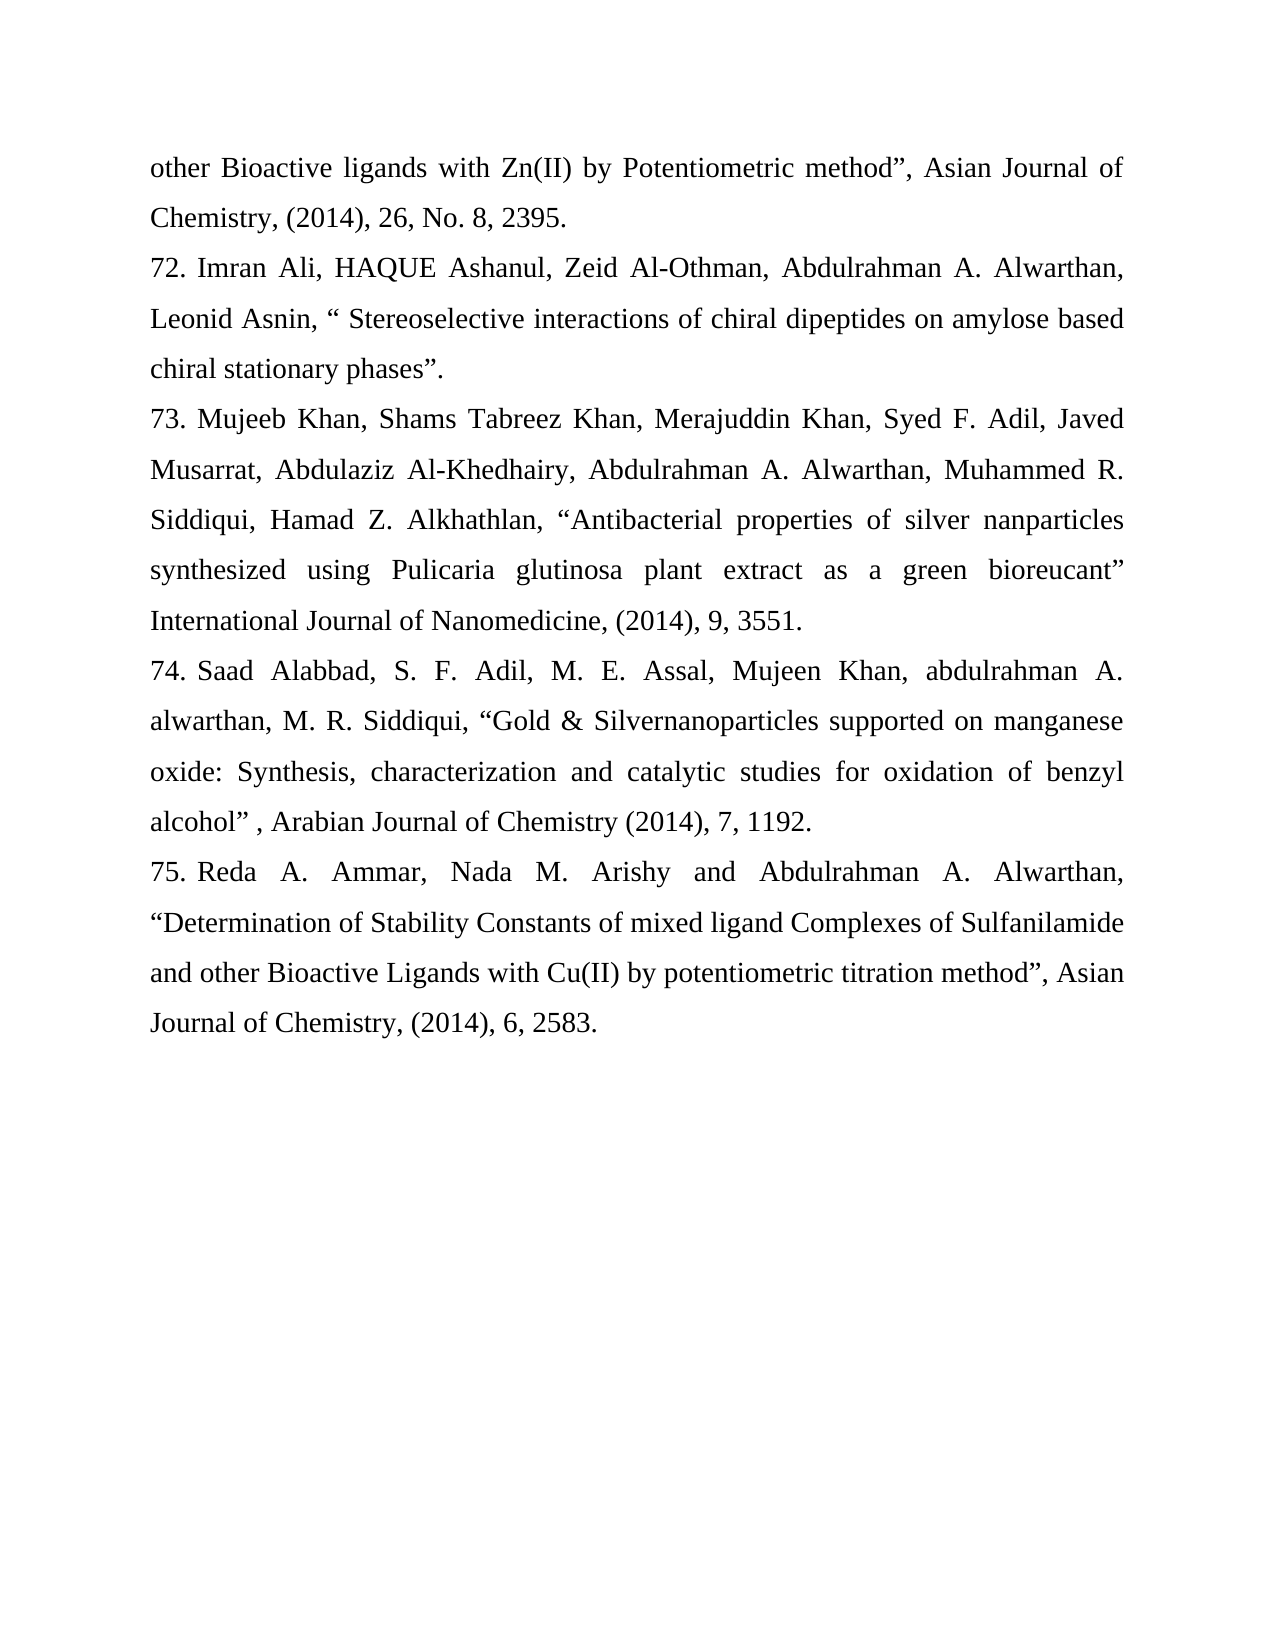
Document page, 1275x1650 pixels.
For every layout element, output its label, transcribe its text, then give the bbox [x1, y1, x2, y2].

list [150, 150, 1125, 234]
list Reda A. Ammar, Nada M. Arishy and Abdulrahman A. Alwarthan, “Determination of Stability Constants of mixed ligand Complexes of Sulfanilamide and other Bioactive Ligands with Cu(II) by potentiometric titration method”, Asian Journal of Chemistry, (2014), 6, 2583. [150, 854, 1125, 1039]
list Saad Alabbad, S. F. Adil, M. E. Assal, Mujeen Khan, abdulrahman A. alwarthan, M. R. Siddiqui, “Gold & Silvernanoparticles supported on manganese oxide: Synthesis, characterization and catalytic studies for oxidation of benzyl alcohol” , Arabian Journal of Chemistry (2014), 7, 1192. [150, 653, 1125, 838]
list Imran Ali, HAQUE Ashanul, Zeid Al-Othman, Abdulrahman A. Alwarthan, Leonid Asnin, “ Stereoselective interactions of chiral dipeptides on amylose based chiral stationary phases”. [150, 251, 1125, 385]
list Mujeeb Khan, Shams Tabreez Khan, Merajuddin Khan, Syed F. Adil, Javed Musarrat, Abdulaziz Al-Khedhairy, Abdulrahman A. Alwarthan, Muhammed R. Siddiqui, Hamad Z. Alkhathlan, “Antibacterial properties of silver nanparticles synthesized using Pulicaria glutinosa plant extract as a green bioreucant” International Journal of Nanomedicine, (2014), 9, 3551. [150, 402, 1125, 636]
